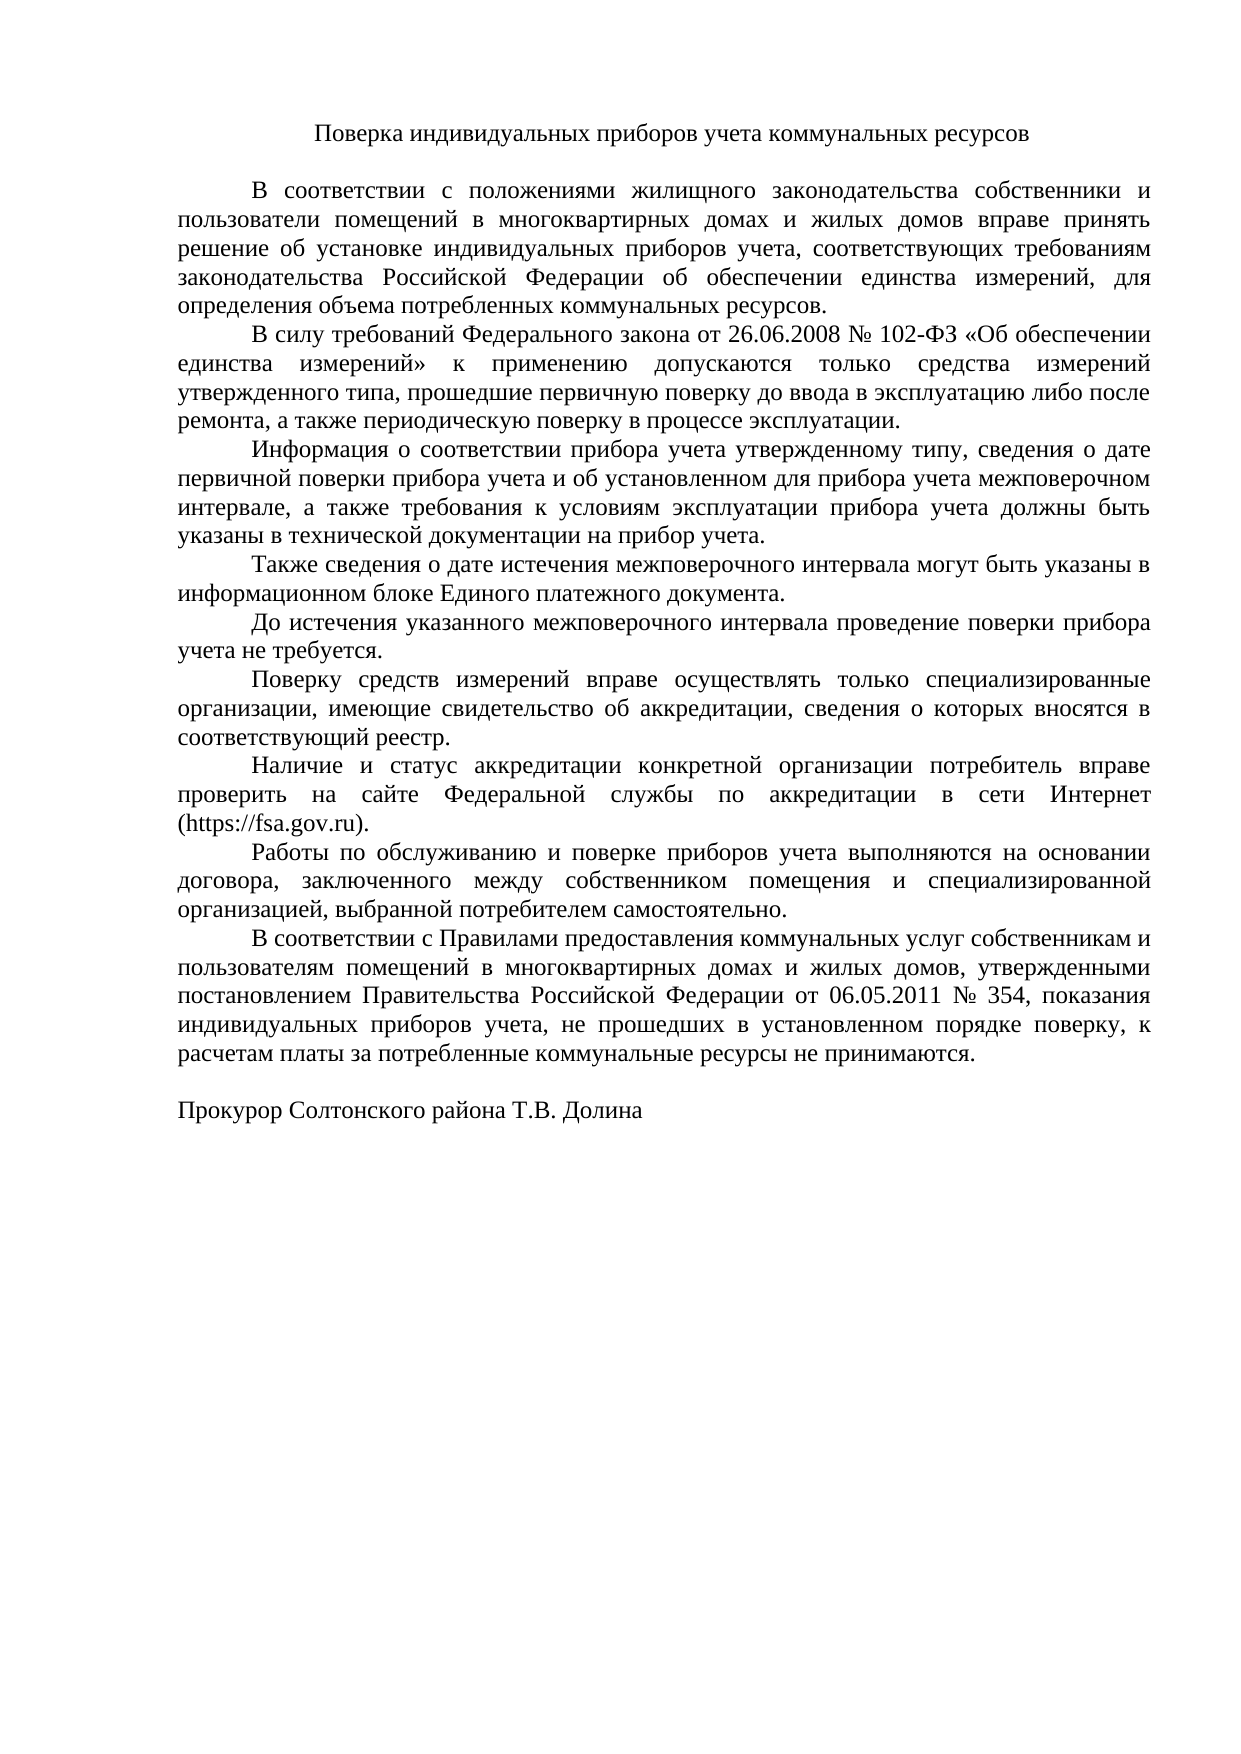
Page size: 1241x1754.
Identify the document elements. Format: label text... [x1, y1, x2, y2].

text В соответствии с положениями жилищного законодательства собственники и пользователи помещений в многоквартирных домах и жилых домов вправе принять решение об установке индивидуальных приборов учета, соответствующих требованиям законодательства Российской Федерации об обеспечении единства измерений, для определения объема потребленных коммунальных ресурсов. [177, 176, 1152, 319]
text Поверка индивидуальных приборов учета коммунальных ресурсов [177, 118, 1152, 147]
text Наличие и статус аккредитации конкретной организации потребитель вправе проверить на сайте Федеральной службы по аккредитации в сети Интернет (https://fsa.gov.ru). [177, 751, 1152, 837]
text Поверку средств измерений вправе осуществлять только специализированные организации, имеющие свидетельство об аккредитации, сведения о которых вносятся в соответствующий реестр. [177, 664, 1152, 751]
text В соответствии с Правилами предоставления коммунальных услуг собственникам и пользователям помещений в многоквартирных домах и жилых домов, утвержденными постановлением Правительства Российской Федерации от 06.05.2011 № 354, показания индивидуальных приборов учета, не прошедших в установленном порядке поверку, к расчетам платы за потребленные коммунальные ресурсы не принимаются. [177, 923, 1152, 1067]
text Работы по обслуживанию и поверке приборов учета выполняются на основании договора, заключенного между собственником помещения и специализированной организацией, выбранной потребителем самостоятельно. [177, 837, 1152, 923]
text До истечения указанного межповерочного интервала проведение поверки прибора учета не требуется. [177, 607, 1152, 664]
text Информация о соответствии прибора учета утвержденному типу, сведения о дате первичной поверки прибора учета и об установленном для прибора учета межповерочном интервале, а также требования к условиям эксплуатации прибора учета должны быть указаны в технической документации на прибор учета. [177, 434, 1152, 549]
text В силу требований Федерального закона от 26.06.2008 № 102-ФЗ «Об обеспечении единства измерений» к применению допускаются только средства измерений утвержденного типа, прошедшие первичную поверку до ввода в эксплуатацию либо после ремонта, а также периодическую поверку в процессе эксплуатации. [177, 319, 1152, 434]
text Прокурор Солтонского района Т.В. Долина [177, 1096, 1152, 1124]
text Также сведения о дате истечения межповерочного интервала могут быть указаны в информационном блоке Единого платежного документа. [177, 549, 1152, 607]
